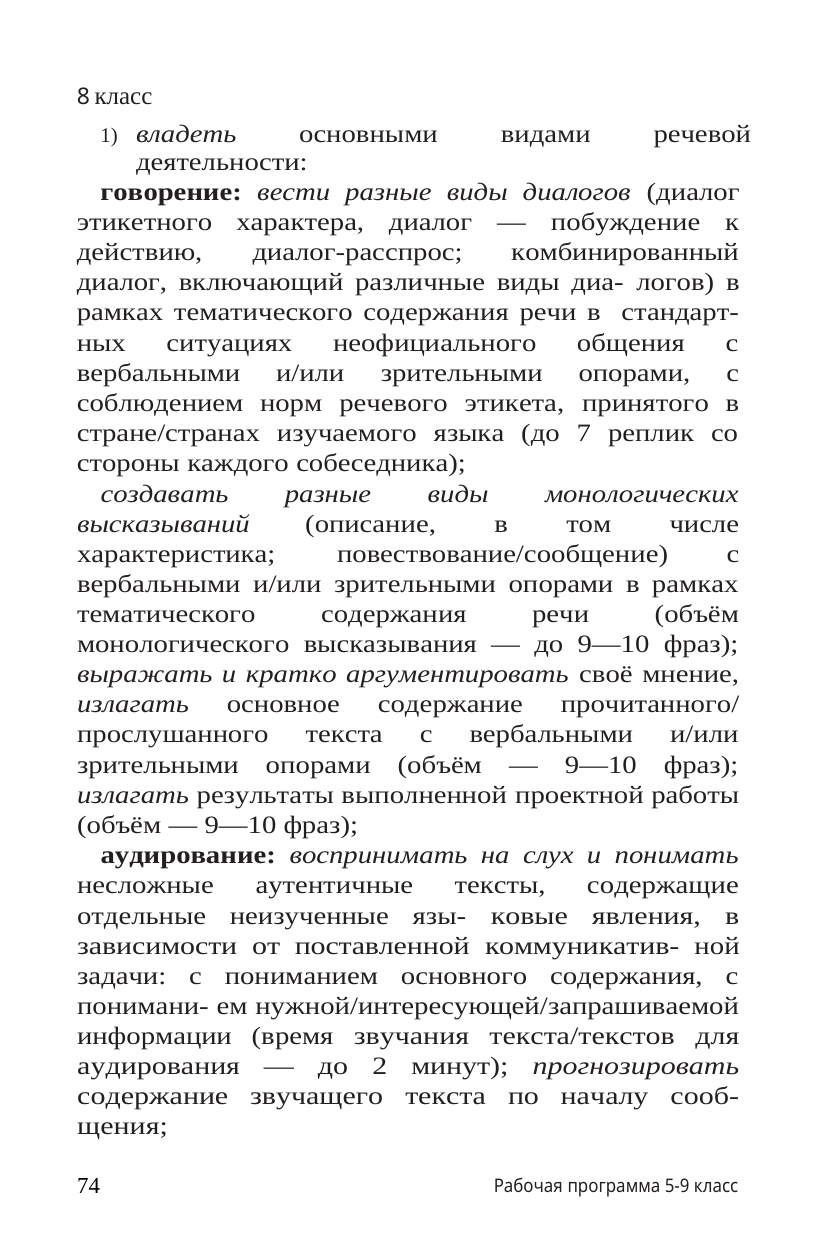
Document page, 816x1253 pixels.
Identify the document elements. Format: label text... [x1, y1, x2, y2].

list класс [77, 80, 751, 111]
text создавать разные виды монологических высказываний (описание, в том числе характеристика; повествование/сообщение) с вербальными и/или зрительными опорами в рамках тематического содержания речи (объём монологического высказывания — до 9—10 фраз); выражать и кратко аргументировать своё мнение, излагать основное содержание прочитанного/ прослушанного текста с вербальными и/или зрительными опорами (объём — 9—10 фраз); излагать результаты выполненной проектной работы (объём — 9—10 фраз); [77, 479, 739, 839]
list владеть основными видами речевой деятельности: [100, 119, 751, 176]
text говорение: вести разные виды диалогов (диалог этикетного характера, диалог — побуждение к действию, диалог-расспрос; комбинированный диалог, включающий различные виды диа- логов) в рамках тематического содержания речи в стандарт- ных ситуациях неофициального общения с вербальными и/или зрительными опорами, с соблюдением норм речевого этикета, принятого в стране/странах изучаемого языка (до 7 реплик со стороны каждого собеседника); [77, 177, 739, 477]
text аудирование: воспринимать на слух и понимать несложные аутентичные тексты, содержащие отдельные неизученные язы- ковые явления, в зависимости от поставленной коммуникатив- ной задачи: с пониманием основного содержания, с понимани- ем нужной/интересующей/запрашиваемой информации (время звучания текста/текстов для аудирования — до 2 минут); прогнозировать содержание звучащего текста по началу сооб- щения; [77, 841, 739, 1140]
